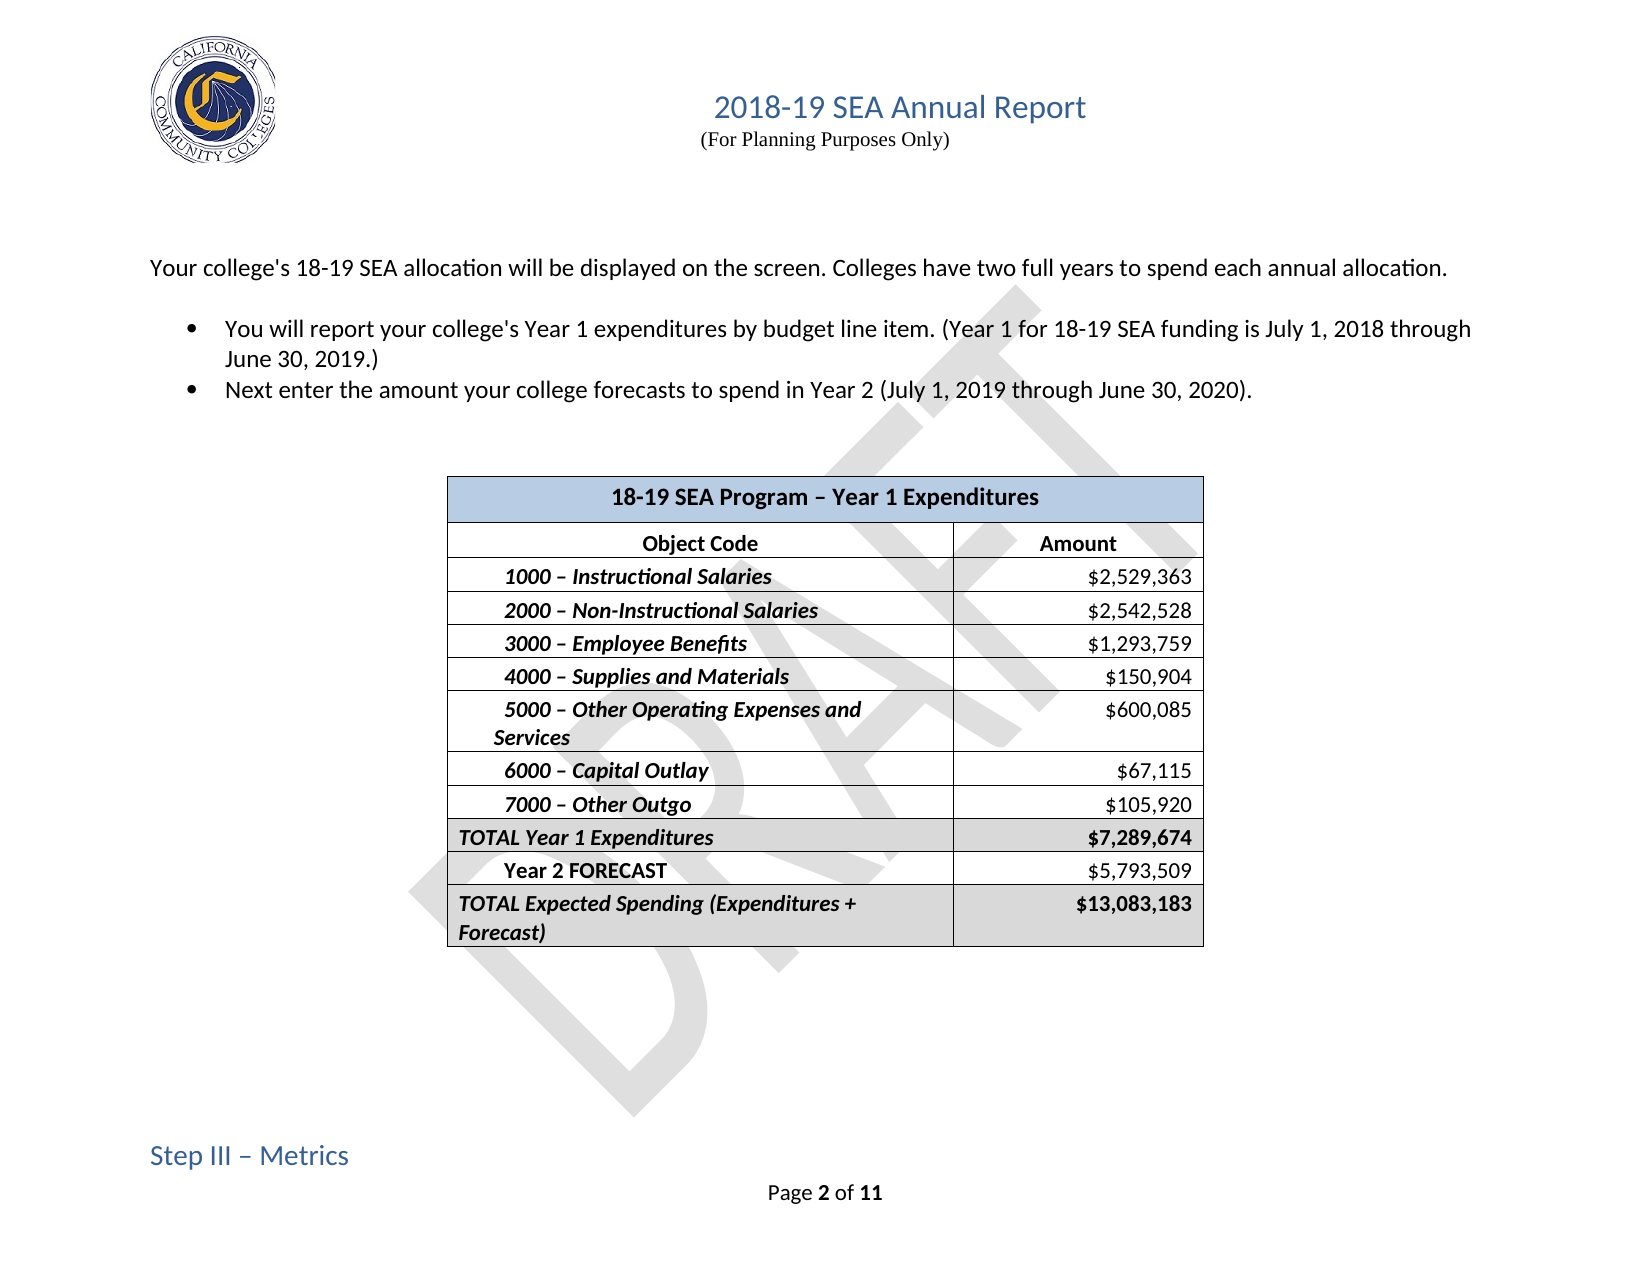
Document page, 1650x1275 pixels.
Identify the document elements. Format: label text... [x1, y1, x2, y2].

table_cell $150,904 [954, 658, 1203, 690]
table_cell $67,115 [954, 752, 1203, 785]
table_cell 5000 – Other Operating Expenses and Services [448, 691, 953, 751]
table_cell TOTAL Expected Spending (Expenditures + Forecast) [448, 885, 953, 946]
list You will report your college's Year 1 expenditures by budget line item. (Year 1 for 18-19 SEA funding is July 1, 2018 through June 30, 2019.) [187, 313, 1500, 374]
table_cell Object Code [448, 523, 953, 557]
table_cell $1,293,759 [954, 625, 1203, 657]
text Step III – Metrics [150, 1137, 1500, 1173]
table_cell 1000 – Instructional Salaries [448, 558, 953, 591]
table_cell $2,542,528 [954, 592, 1203, 624]
table_cell 2000 – Non-Instructional Salaries [448, 592, 953, 624]
table_header 18-19 SEA Program – Year 1 Expenditures [448, 477, 1203, 522]
table_cell TOTAL Year 1 Expenditures [448, 819, 953, 851]
text Your college's 18-19 SEA allocation will be displayed on the screen. Colleges have two full years to spend each annual allocation. [150, 252, 1500, 282]
table_cell $105,920 [954, 786, 1203, 818]
table_cell $7,289,674 [954, 819, 1203, 851]
table_cell Amount [954, 523, 1203, 557]
table_cell $2,529,363 [954, 558, 1203, 591]
list Next enter the amount your college forecasts to spend in Year 2 (July 1, 2019 through June 30, 2020). [187, 374, 1500, 404]
table_cell $600,085 [954, 691, 1203, 751]
table_cell $13,083,183 [954, 885, 1203, 946]
table_cell 6000 – Capital Outlay [448, 752, 953, 785]
table_cell Year 2 FORECAST [448, 852, 953, 884]
table_cell 7000 – Other Outgo [448, 786, 953, 818]
table_cell $5,793,509 [954, 852, 1203, 884]
table_cell 4000 – Supplies and Materials [448, 658, 953, 690]
table_cell 3000 – Employee Benefits [448, 625, 953, 657]
picture [150, 36, 275, 161]
